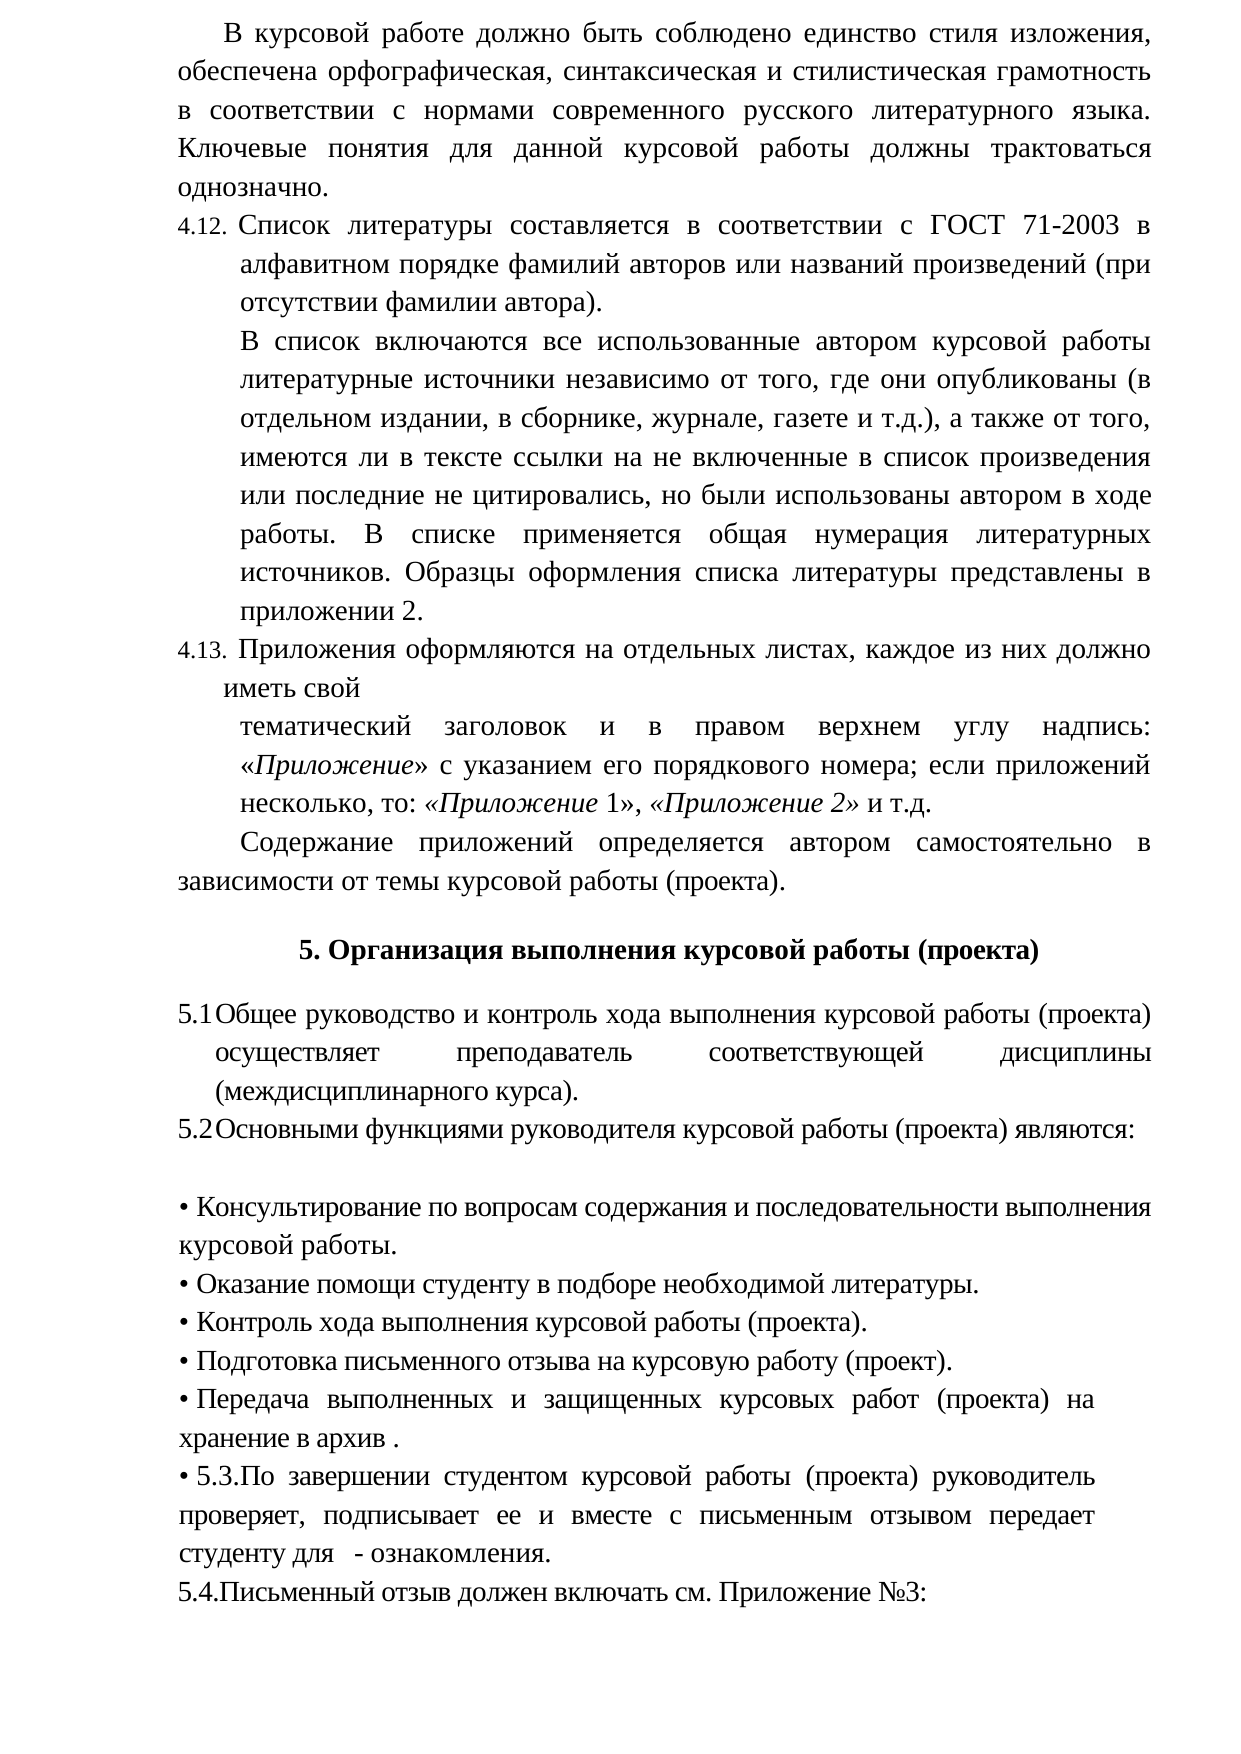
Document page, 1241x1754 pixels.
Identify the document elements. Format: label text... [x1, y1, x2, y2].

list Оказание помощи студенту в подборе необходимой литературы. [179, 1266, 1152, 1299]
list Подготовка письменного отзыва на курсовую работу (проект). [179, 1343, 1152, 1376]
text тематический заголовок и в правом верхнем углу надпись: «Приложение» с указанием его порядкового номера; если приложений несколько, то: «Приложение 1», «Приложение 2» и т.д. [240, 708, 1152, 819]
text В список включаются все использованные автором курсовой работы литературные источники независимо от того, где они опубликованы (в отдельном издании, в сборнике, журнале, газете и т.д.), а также от того, имеются ли в тексте ссылки на не включенные в список произведения или последние не цитировались, но были использованы автором в ходе работы. В списке применяется общая нумерация литературных источников. Образцы оформления списка литературы представлены в приложении 2. [240, 323, 1152, 626]
list Консультирование по вопросам содержания и последовательности выполнения курсовой работы. [179, 1189, 1152, 1261]
list Основными функциями руководителя курсовой работы (проекта) являются: [177, 1112, 1152, 1145]
text 5.4.Письменный отзыв должен включать см. Приложение №3: [177, 1574, 1152, 1608]
list Список литературы составляется в соответствии с ГОСТ 71-2003 в алфавитном порядке фамилий авторов или названий произведений (при отсутствии фамилии автора). [177, 207, 1152, 318]
list 5.3.По завершении студентом курсовой работы (проекта) руководитель проверяет, подписывает ее и вместе с письменным отзывом передает студенту для - ознакомления. [179, 1458, 1095, 1569]
text В курсовой работе должно быть соблюдено единство стиля изложения, обеспечена орфографическая, синтаксическая и стилистическая грамотность в соответствии с нормами современного русского литературного языка. Ключевые понятия для данной курсовой работы должны трактоваться однозначно. [177, 15, 1152, 202]
list Общее руководство и контроль хода выполнения курсовой работы (проекта) осуществляет преподаватель соответствующей дисциплины (междисциплинарного курса). [177, 996, 1152, 1107]
list Приложения оформляются на отдельных листах, каждое из них должно иметь свой [177, 631, 1152, 703]
text 5. Организация выполнения курсовой работы (проекта) [187, 932, 1152, 966]
text Содержание приложений определяется автором самостоятельно в зависимости от темы курсовой работы (проекта). [177, 824, 1152, 896]
list Контроль хода выполнения курсовой работы (проекта). [179, 1304, 1152, 1338]
list Передача выполненных и защищенных курсовых работ (проекта) на хранение в архив . [179, 1381, 1095, 1453]
